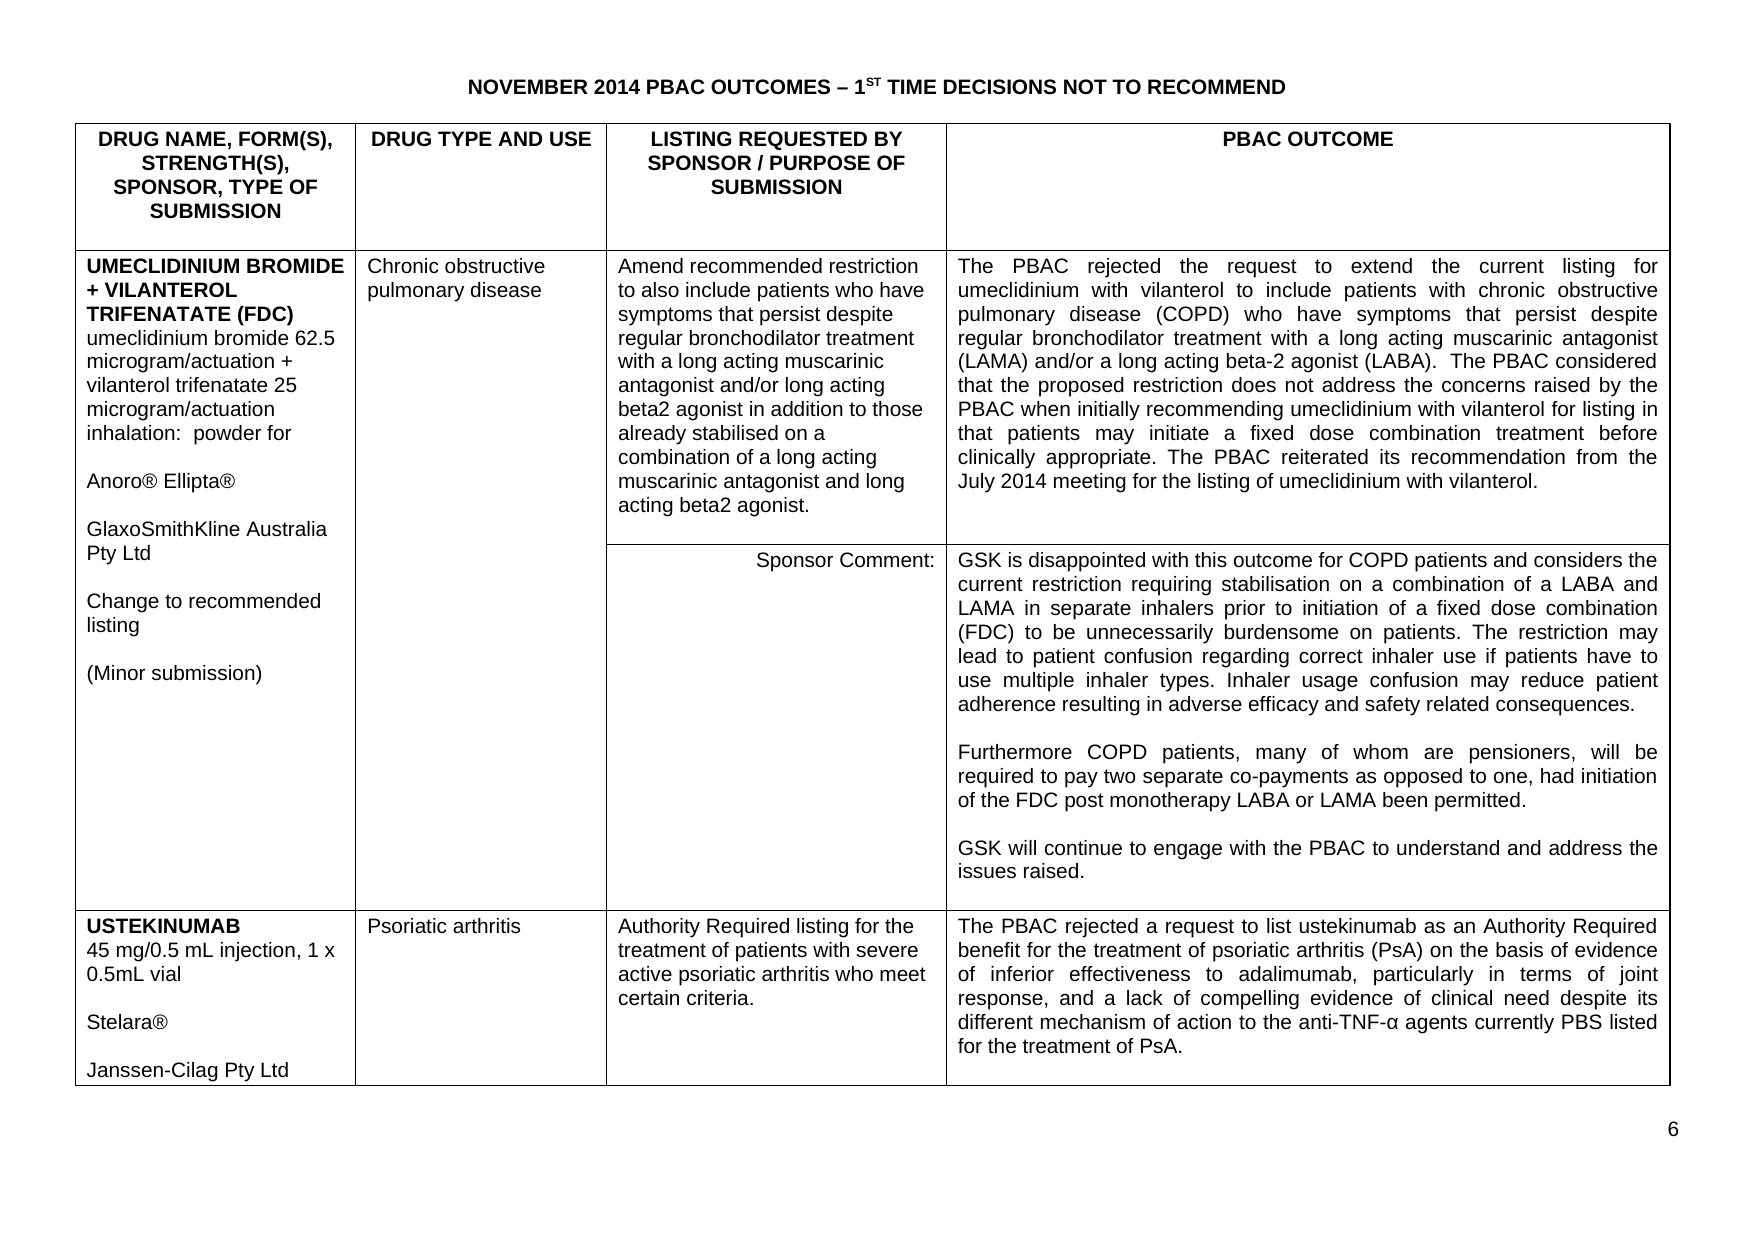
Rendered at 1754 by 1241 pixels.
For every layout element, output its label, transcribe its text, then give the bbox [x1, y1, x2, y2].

table_cell Amend recommended restriction to also include patients who have symptoms that persist despite regular bronchodilator treatment with a long acting muscarinic antagonist and/or long acting beta2 agonist in addition to those already stabilised on a combination of a long acting muscarinic antagonist and long acting beta2 agonist. [607, 251, 946, 544]
table_cell The PBAC rejected a request to list ustekinumab as an Authority Required benefit for the treatment of psoriatic arthritis (PsA) on the basis of evidence of inferior effectiveness to adalimumab, particularly in terms of joint response, and a lack of compelling evidence of clinical need despite its different mechanism of action to the anti-TNF-α agents currently PBS listed for the treatment of PsA. [947, 911, 1669, 1085]
table_header LISTING REQUESTED BY SPONSOR / PURPOSE OF SUBMISSION [607, 124, 946, 249]
table_cell Chronic obstructive pulmonary disease [356, 251, 606, 910]
table_header DRUG NAME, FORM(S), STRENGTH(S), SPONSOR, TYPE OF SUBMISSION [76, 124, 355, 249]
table_cell GSK is disappointed with this outcome for COPD patients and considers the current restriction requiring stabilisation on a combination of a LABA and LAMA in separate inhalers prior to initiation of a fixed dose combination (FDC) to be unnecessarily burdensome on patients. The restriction may lead to patient confusion regarding correct inhaler use if patients have to use multiple inhaler types. Inhaler usage confusion may reduce patient adherence resulting in adverse efficacy and safety related consequences. Furthermore COPD patients, many of whom are pensioners, will be required to pay two separate co-payments as opposed to one, had initiation of the FDC post monotherapy LABA or LAMA been permitted. GSK will continue to engage with the PBAC to understand and address the issues raised. [947, 545, 1669, 910]
table_cell Sponsor Comment: [607, 545, 946, 910]
table_cell The PBAC rejected the request to extend the current listing for umeclidinium with vilanterol to include patients with chronic obstructive pulmonary disease (COPD) who have symptoms that persist despite regular bronchodilator treatment with a long acting muscarinic antagonist (LAMA) and/or a long acting beta-2 agonist (LABA). The PBAC considered that the proposed restriction does not address the concerns raised by the PBAC when initially recommending umeclidinium with vilanterol for listing in that patients may initiate a fixed dose combination treatment before clinically appropriate. The PBAC reiterated its recommendation from the July 2014 meeting for the listing of umeclidinium with vilanterol. [947, 251, 1669, 544]
table_cell Authority Required listing for the treatment of patients with severe active psoriatic arthritis who meet certain criteria. [607, 911, 946, 1085]
table_cell Psoriatic arthritis [356, 911, 606, 1085]
table_header DRUG TYPE AND USE [356, 124, 606, 249]
table_header PBAC OUTCOME [947, 124, 1669, 249]
table_cell UMECLIDINIUM BROMIDE + VILANTEROL TRIFENATATE (FDC) umeclidinium bromide 62.5 microgram/actuation + vilanterol trifenatate 25 microgram/actuation inhalation: powder for Anoro® Ellipta® GlaxoSmithKline Australia Pty Ltd Change to recommended listing (Minor submission) [76, 251, 355, 910]
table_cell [76, 911, 355, 1085]
